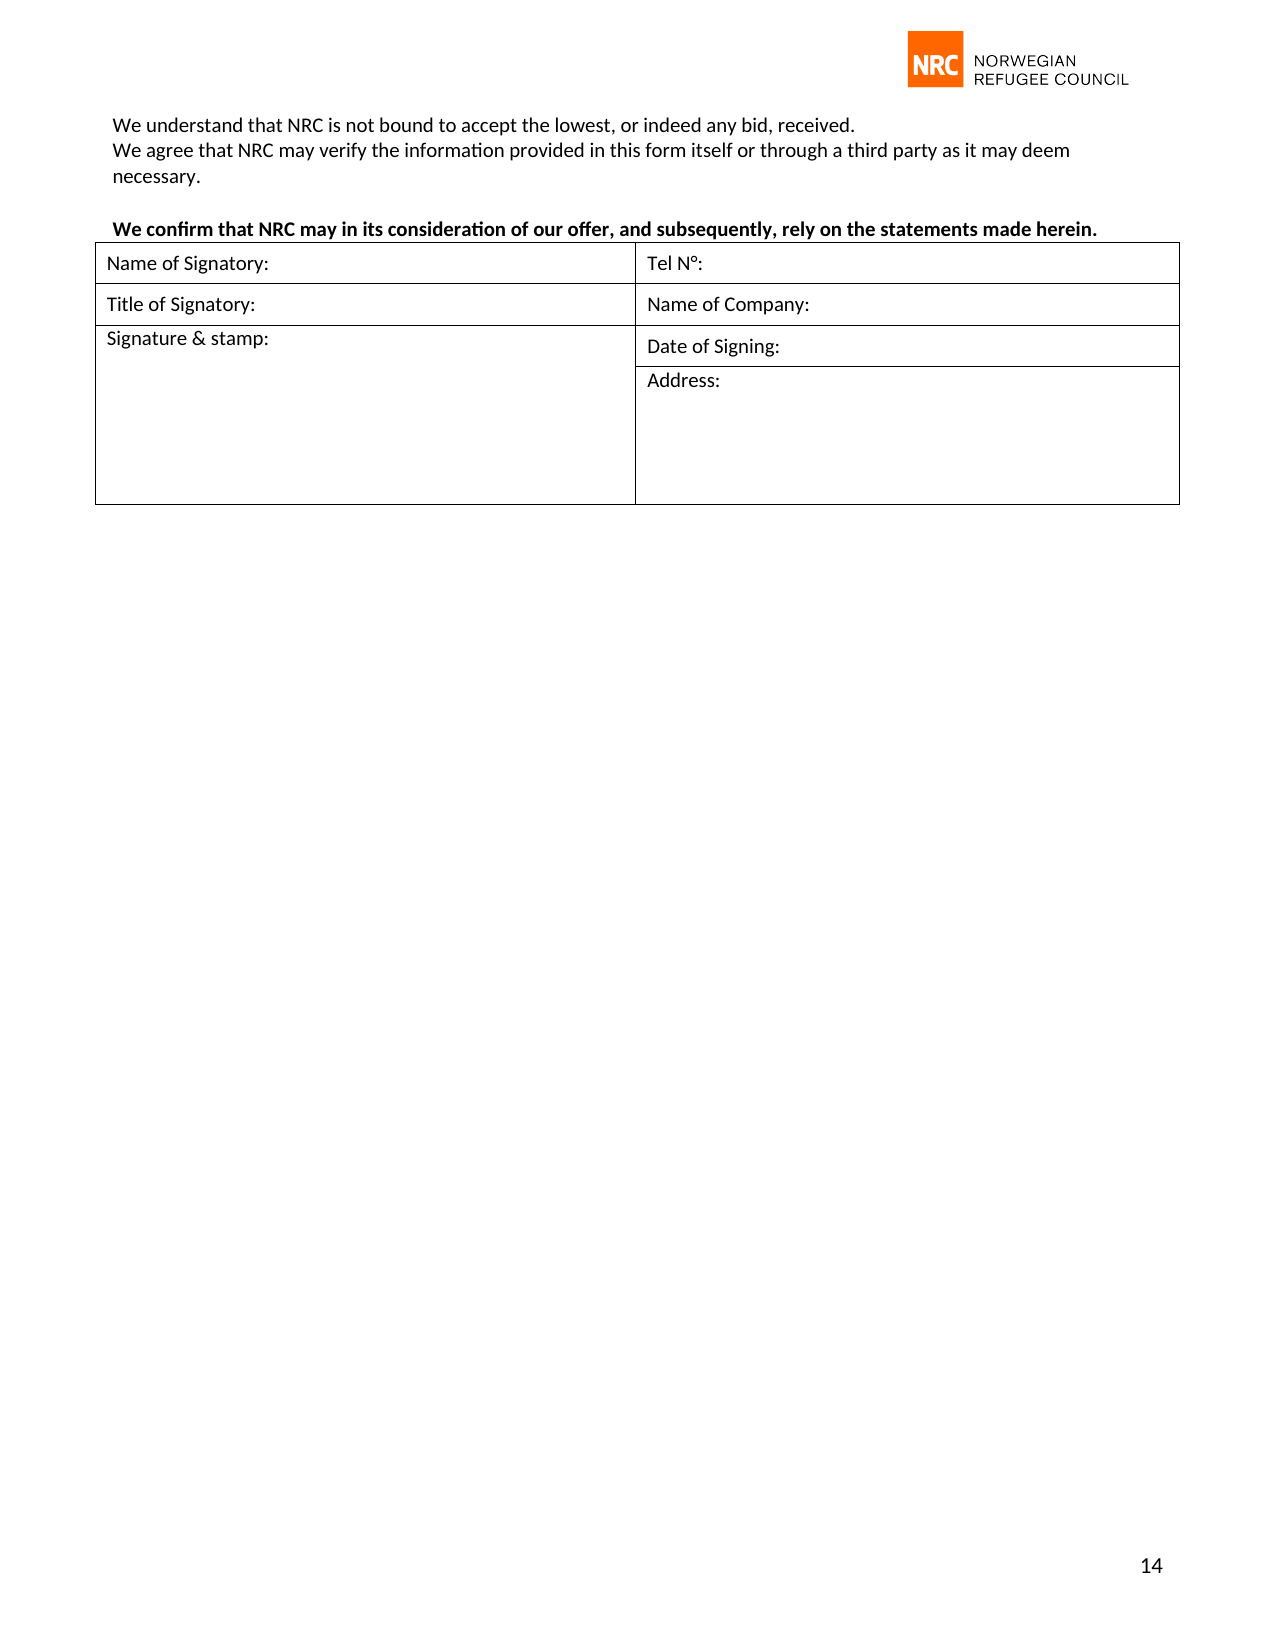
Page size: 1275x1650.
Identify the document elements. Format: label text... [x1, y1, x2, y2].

table_cell Address: [636, 367, 1179, 503]
table_cell Title of Signatory: [96, 284, 635, 324]
picture [898, 21, 1139, 94]
table_cell Date of Signing: [636, 326, 1179, 366]
text We confirm that NRC may in its consideration of our offer, and subsequently, rely on the statements made herein. [112, 216, 1163, 242]
table_cell Name of Company: [636, 284, 1179, 324]
text We agree that NRC may verify the information provided in this form itself or through a third party as it may deem necessary. [112, 138, 1163, 188]
table_cell Signature & stamp: [96, 326, 635, 503]
table_header Name of Signatory: [96, 243, 635, 283]
text We understand that NRC is not bound to accept the lowest, or indeed any bid, received. [112, 112, 1163, 138]
table_header Tel N°: [636, 243, 1179, 283]
